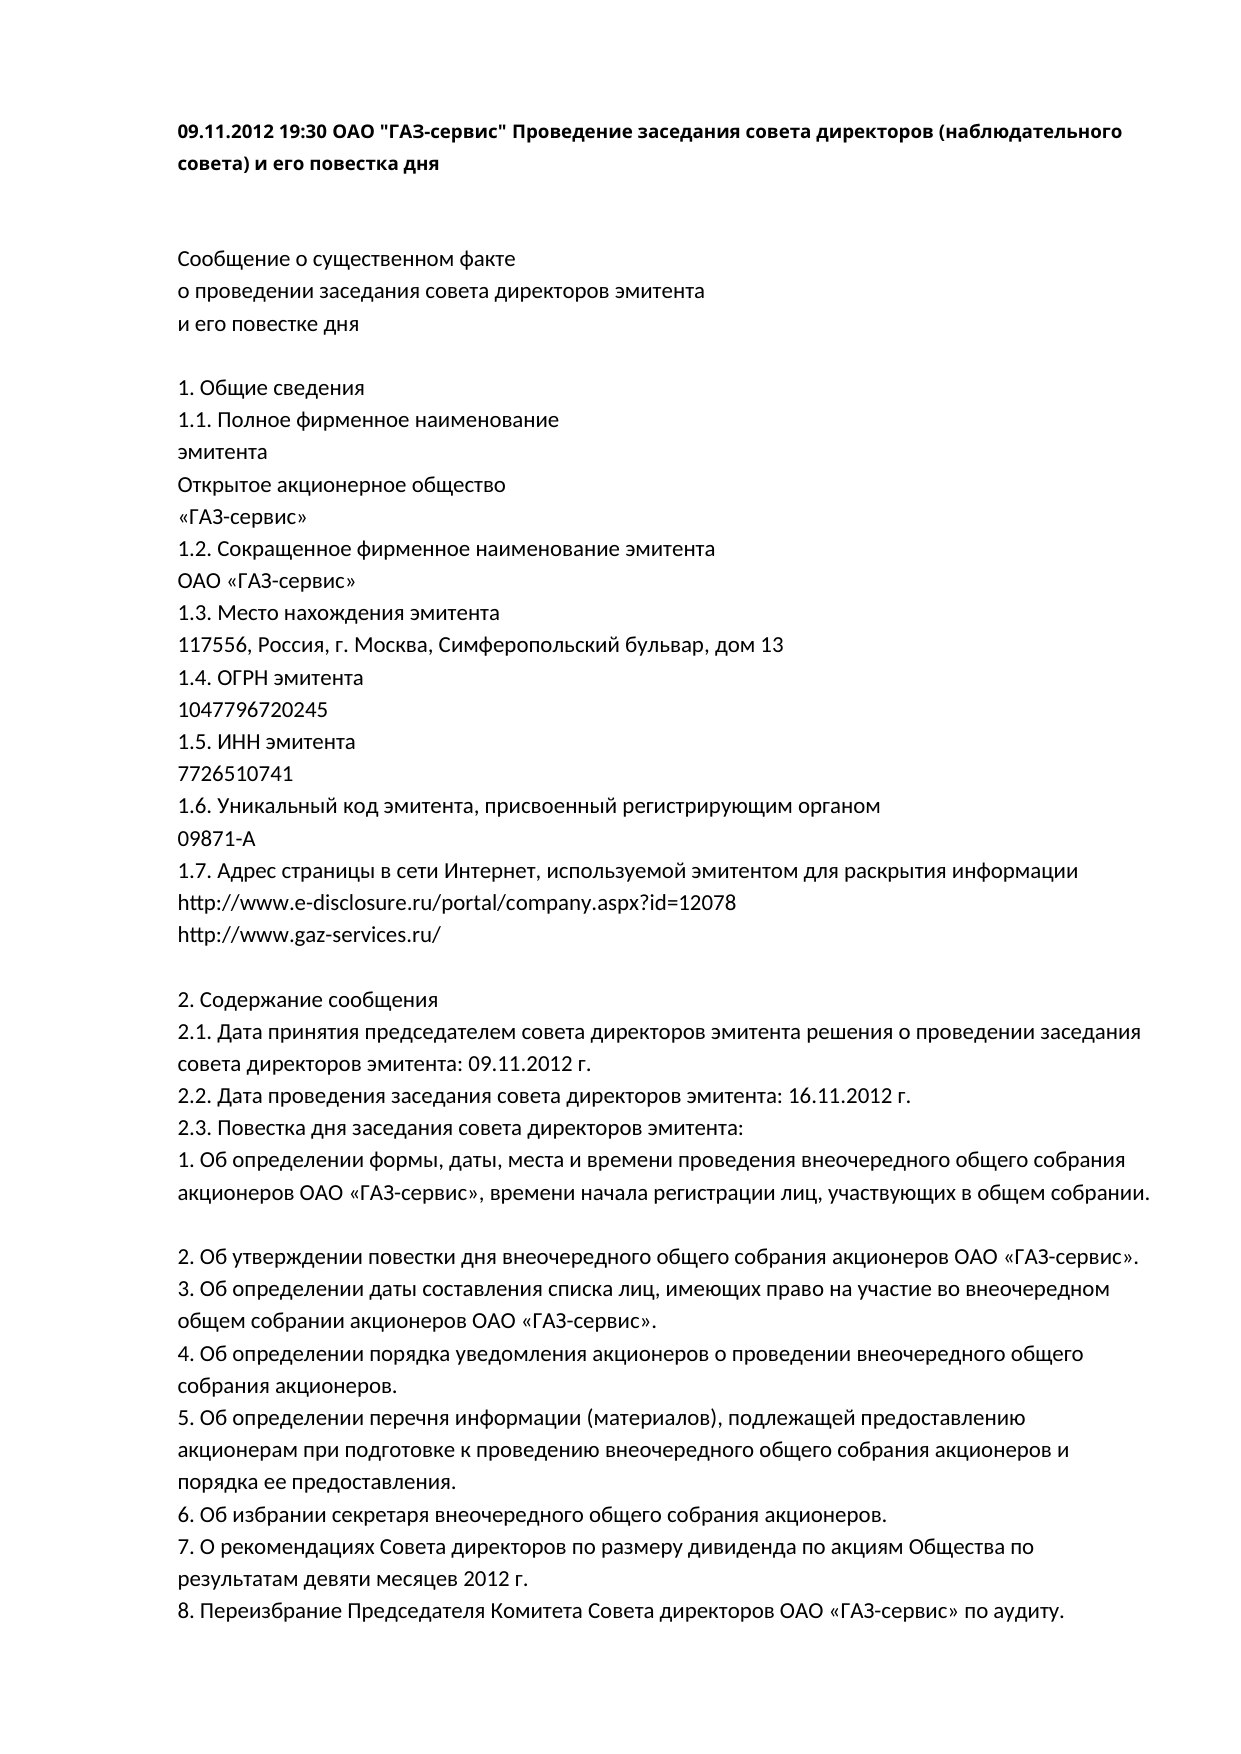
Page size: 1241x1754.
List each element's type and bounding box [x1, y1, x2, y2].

text [177, 118, 1152, 1624]
